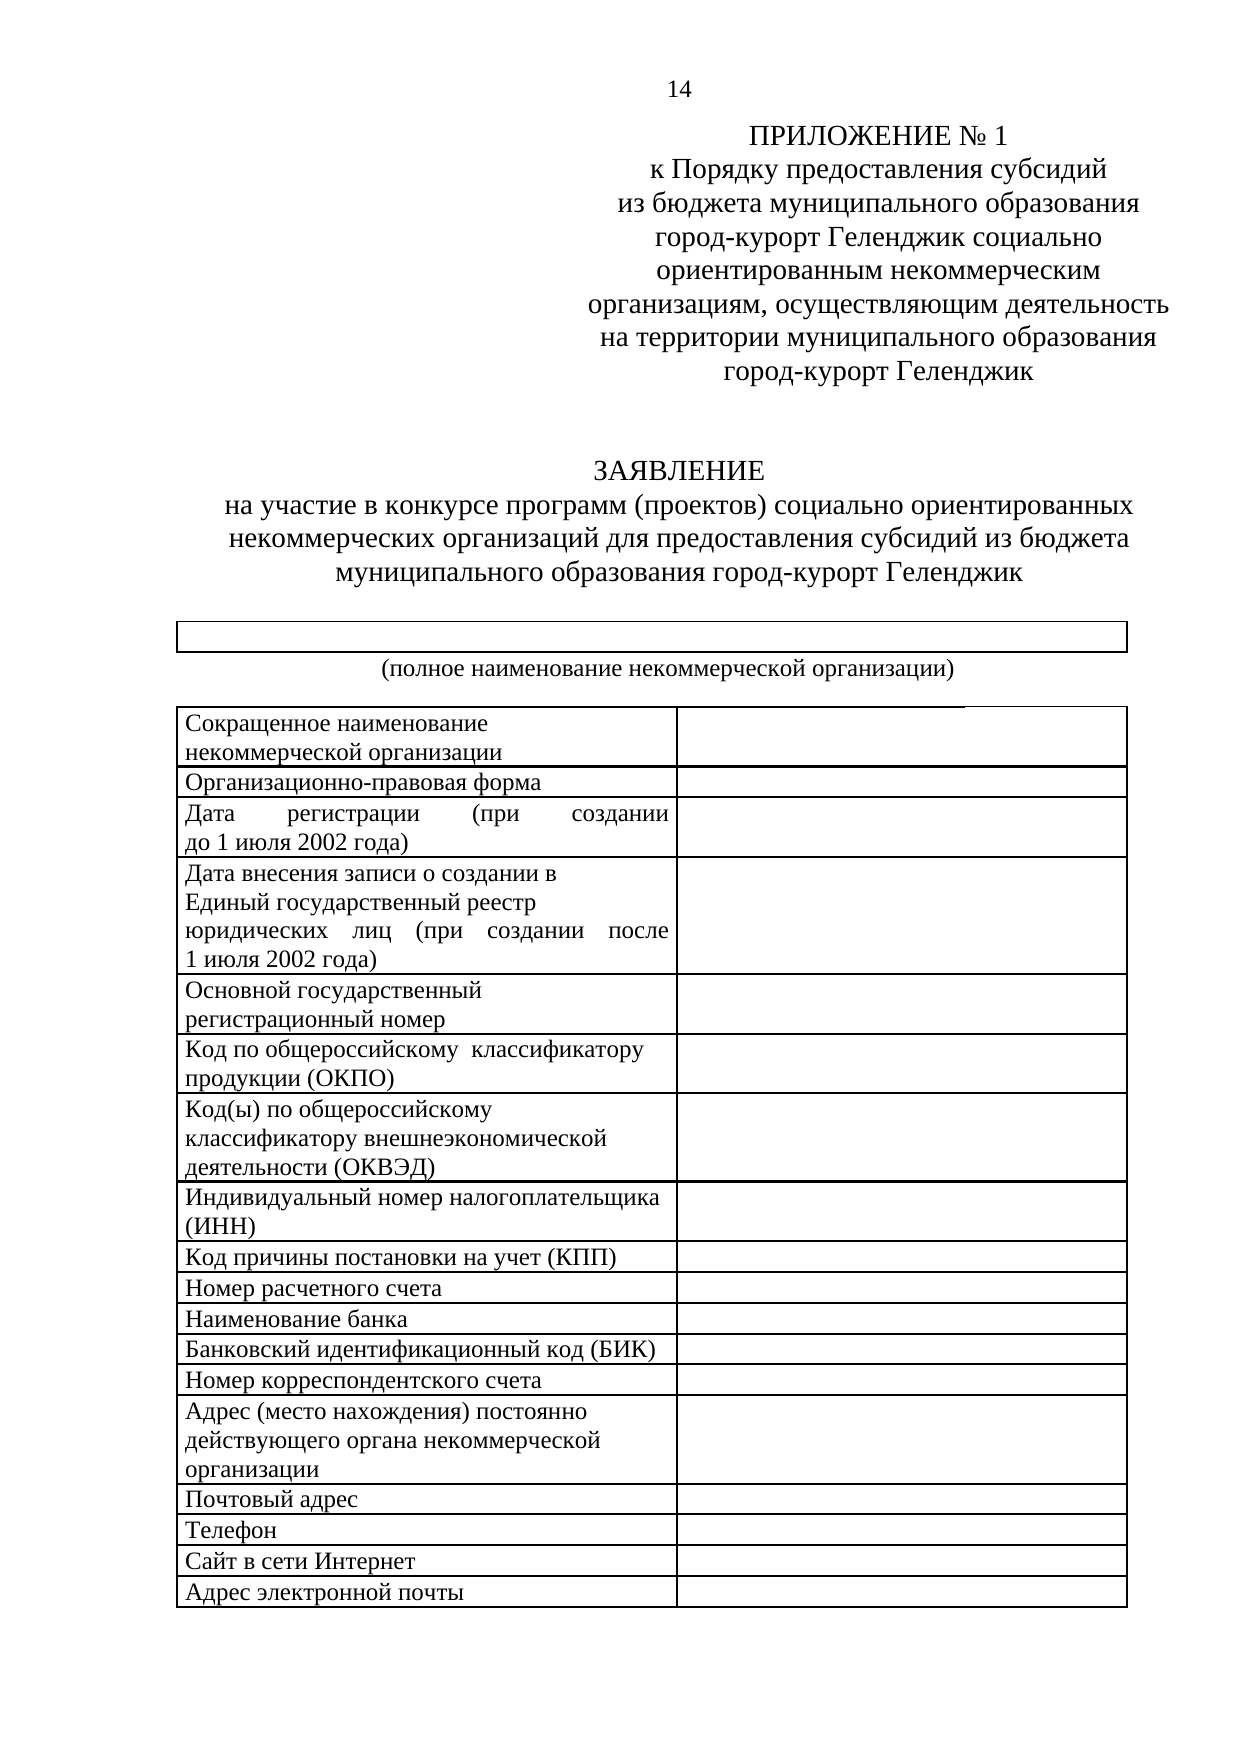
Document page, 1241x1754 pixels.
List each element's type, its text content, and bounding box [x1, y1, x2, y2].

table_header [178, 622, 1126, 651]
table_cell Адрес (место нахождения) постоянно действующего органа некоммерческой организации [178, 1396, 676, 1482]
table_cell (полное наименование некоммерческой организации) [177, 653, 964, 706]
table_cell [678, 1035, 1126, 1092]
table_cell Номер корреспондентского счета [178, 1365, 676, 1394]
text ПРИЛОЖЕНИЕ № 1 [576, 118, 1181, 152]
table_cell Основной государственный регистрационный номер [178, 975, 676, 1032]
text город-курорт Геленджик [576, 353, 1181, 386]
table_cell [678, 768, 1126, 796]
text город-курорт Геленджик социально [576, 219, 1181, 252]
table_cell [678, 1094, 1126, 1180]
table_cell Индивидуальный номер налогоплательщика (ИНН) [178, 1183, 676, 1240]
table_cell Код причины постановки на учет (КПП) [178, 1242, 676, 1271]
table_cell Номер расчетного счета [178, 1273, 676, 1302]
table_cell [678, 858, 1126, 973]
table_cell Телефон [178, 1515, 676, 1544]
table_cell Адрес электронной почты [178, 1577, 676, 1606]
table_cell [678, 1242, 1126, 1271]
table_cell [678, 1335, 1126, 1363]
table_cell Наименование банка [178, 1304, 676, 1332]
table_cell Почтовый адрес [178, 1485, 676, 1513]
text из бюджета муниципального образования [576, 185, 1181, 219]
table_cell [678, 1365, 1126, 1394]
table_cell Сокращенное наименование некоммерческой организации [178, 708, 676, 765]
table_cell Дата внесения записи о создании в Единый государственный реестр юридических лиц (при создании после 1 июля 2002 года) [178, 858, 676, 973]
text ЗАЯВЛЕНИЕ [177, 453, 1181, 487]
table_cell Дата регистрации (при создании до 1 июля 2002 года) [178, 798, 676, 856]
table_cell [678, 1546, 1126, 1575]
table_cell Банковский идентификационный код (БИК) [178, 1335, 676, 1363]
text ориентированным некоммерческим [576, 252, 1181, 286]
table_cell [678, 1304, 1126, 1332]
text организациям, осуществляющим деятельность [576, 286, 1181, 319]
table_cell [678, 975, 1126, 1032]
table_cell [678, 798, 1126, 856]
table_cell [678, 1396, 1126, 1482]
table_cell [678, 1183, 1126, 1240]
table_cell [678, 1577, 1126, 1606]
table_cell [678, 1515, 1126, 1544]
text к Порядку предоставления субсидий [576, 152, 1181, 185]
table_cell Код(ы) по общероссийскому классификатору внешнеэкономической деятельности (ОКВЭД) [178, 1094, 676, 1180]
text на участие в конкурсе программ (проектов) социально ориентированных некоммерческих организаций для предоставления субсидий из бюджета муниципального образования город-курорт Геленджик [177, 487, 1181, 588]
table_cell Организационно-правовая форма [178, 768, 676, 796]
table_cell [678, 1273, 1126, 1302]
text на территории муниципального образования [576, 319, 1181, 353]
table_cell [678, 1485, 1126, 1513]
table_cell Сайт в сети Интернет [178, 1546, 676, 1575]
table_cell Код по общероссийскому классификатору продукции (ОКПО) [178, 1035, 676, 1092]
table_cell [678, 707, 1126, 765]
